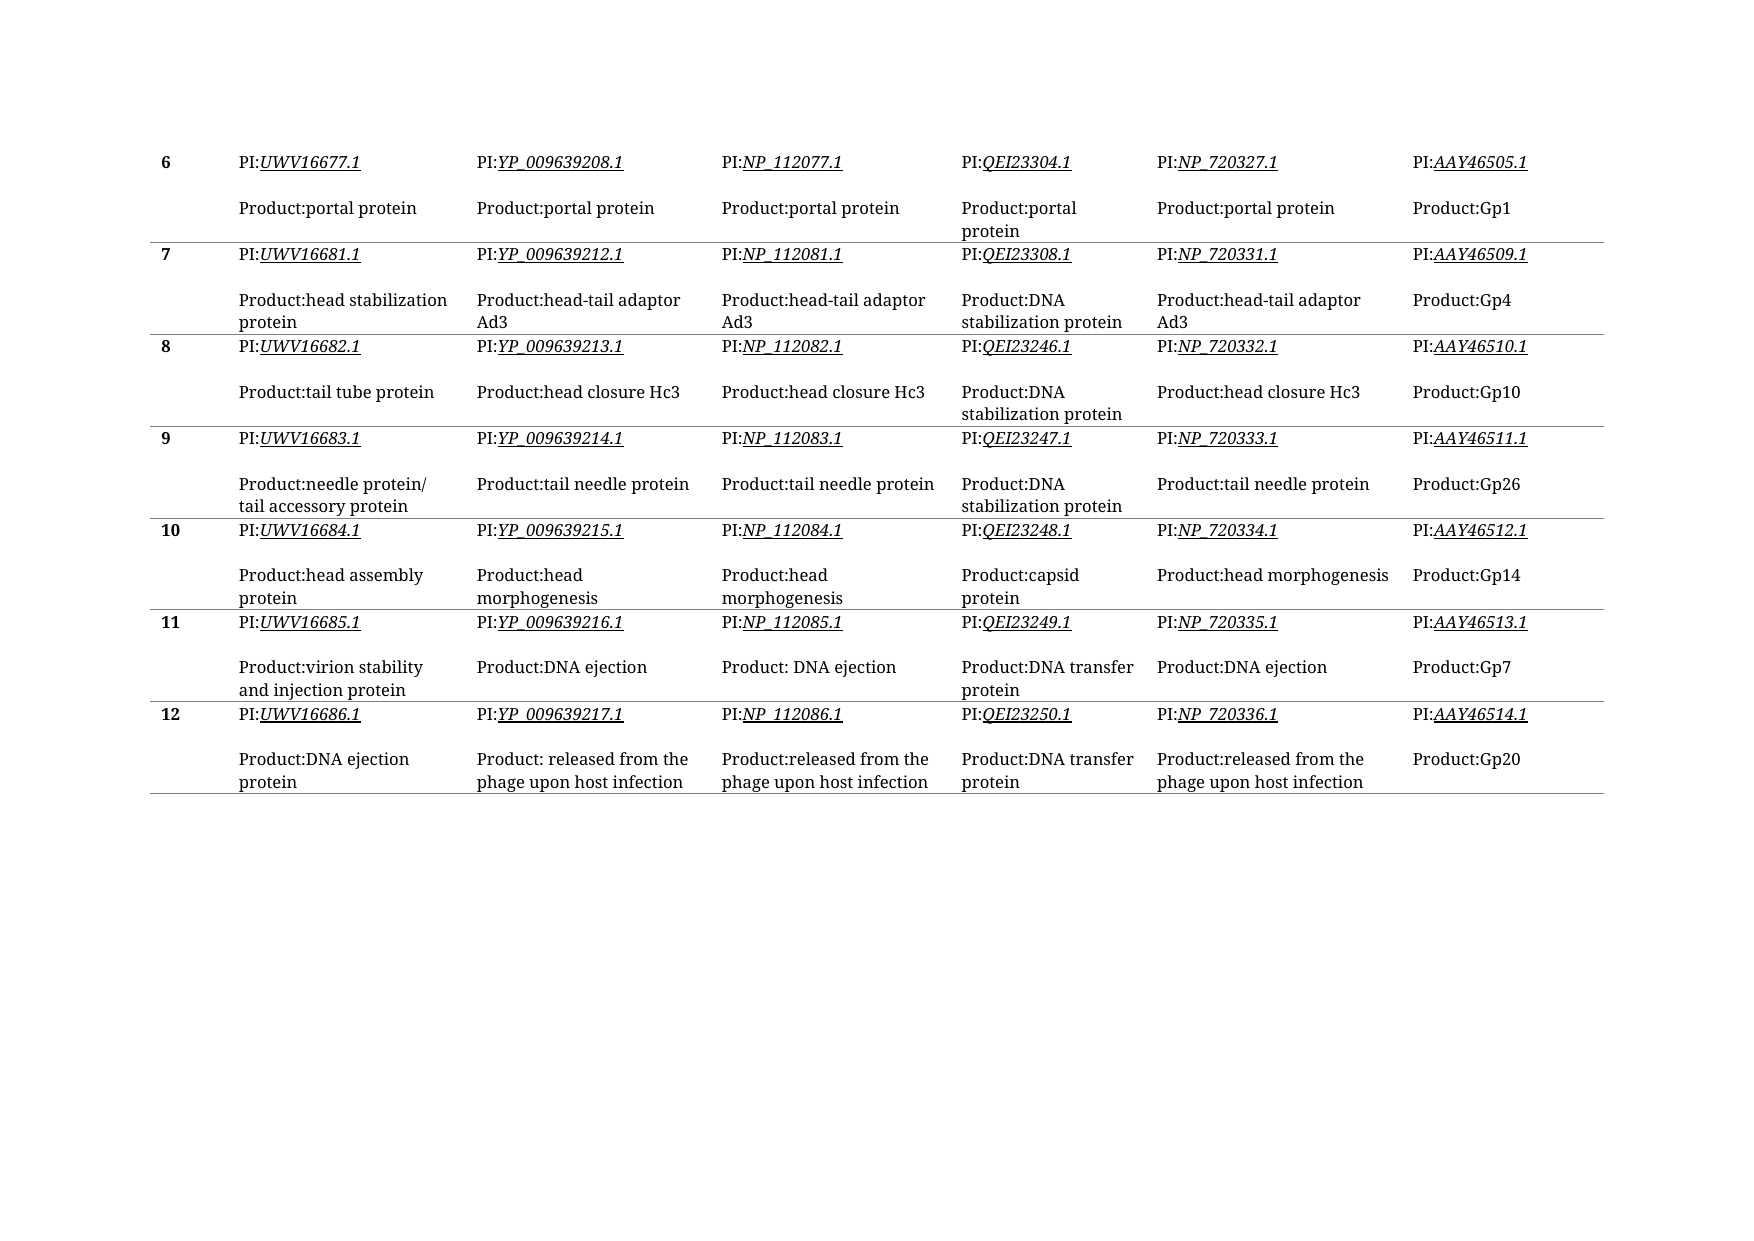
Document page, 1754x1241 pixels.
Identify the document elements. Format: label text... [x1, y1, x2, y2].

table_cell PI:NP_112086.1 Product:released from the phage upon host infection [710, 702, 950, 793]
table_cell PI:QEI23247.1 Product:DNA stabilization protein [950, 427, 1146, 517]
table_cell PI:AAY46505.1 Product:Gp1 [1401, 150, 1604, 242]
table_cell PI:AAY46513.1 Product:Gp7 [1401, 610, 1604, 701]
table_cell 6 [150, 150, 227, 242]
table_cell PI:AAY46509.1 Product:Gp4 [1401, 243, 1604, 334]
table_cell 9 [150, 427, 227, 517]
table_cell PI:QEI23308.1 Product:DNA stabilization protein [950, 243, 1146, 334]
table_cell PI:NP_720333.1 Product:tail needle protein [1146, 427, 1401, 517]
table_cell PI:QEI23250.1 Product:DNA transfer protein [950, 702, 1146, 793]
table_cell PI:UWV16684.1 Product:head assembly protein [228, 519, 465, 609]
table_cell PI:YP_009639217.1 Product: released from the phage upon host infection [465, 702, 710, 793]
table_cell PI:NP_112077.1 Product:portal protein [710, 150, 950, 242]
table_cell 12 [150, 702, 227, 793]
table_cell PI:NP_720334.1 Product:head morphogenesis [1146, 519, 1401, 609]
table_cell PI:UWV16685.1 Product:virion stability and injection protein [228, 610, 465, 701]
table_cell PI:QEI23304.1 Product:portal protein [950, 150, 1146, 242]
table_cell PI:AAY46511.1 Product:Gp26 [1401, 427, 1604, 517]
table_cell PI:NP_720335.1 Product:DNA ejection [1146, 610, 1401, 701]
table_cell PI:NP_720336.1 Product:released from the phage upon host infection [1146, 702, 1401, 793]
table_cell PI:QEI23248.1 Product:capsid protein [950, 519, 1146, 609]
table_cell PI:YP_009639212.1 Product:head-tail adaptor Ad3 [465, 243, 710, 334]
table_cell PI:YP_009639208.1 Product:portal protein [465, 150, 710, 242]
table_cell PI:QEI23249.1 Product:DNA transfer protein [950, 610, 1146, 701]
table_cell PI:NP_112083.1 Product:tail needle protein [710, 427, 950, 517]
table_cell PI:UWV16686.1 Product:DNA ejection protein [228, 702, 465, 793]
table_cell 8 [150, 335, 227, 426]
table_cell PI:NP_112081.1 Product:head-tail adaptor Ad3 [710, 243, 950, 334]
table_cell PI:NP_112082.1 Product:head closure Hc3 [710, 335, 950, 426]
table_cell 10 [150, 519, 227, 609]
table_cell PI:YP_009639213.1 Product:head closure Hc3 [465, 335, 710, 426]
table_cell PI:YP_009639214.1 Product:tail needle protein [465, 427, 710, 517]
table_cell PI:UWV16681.1 Product:head stabilization protein [228, 243, 465, 334]
table_cell 11 [150, 610, 227, 701]
table_cell PI:YP_009639216.1 Product:DNA ejection [465, 610, 710, 701]
table_cell PI:NP_112085.1 Product: DNA ejection [710, 610, 950, 701]
table_cell PI:NP_112084.1 Product:head morphogenesis [710, 519, 950, 609]
table_cell PI:AAY46514.1 Product:Gp20 [1401, 702, 1604, 793]
table_cell PI:AAY46510.1 Product:Gp10 [1401, 335, 1604, 426]
table_cell PI:YP_009639215.1 Product:head morphogenesis [465, 519, 710, 609]
table_cell PI:QEI23246.1 Product:DNA stabilization protein [950, 335, 1146, 426]
table_cell PI:UWV16682.1 Product:tail tube protein [228, 335, 465, 426]
table_cell PI:UWV16683.1 Product:needle protein/ tail accessory protein [228, 427, 465, 517]
table_cell PI:NP_720331.1 Product:head-tail adaptor Ad3 [1146, 243, 1401, 334]
table_cell PI:NP_720327.1 Product:portal protein [1146, 150, 1401, 242]
table_cell PI:UWV16677.1 Product:portal protein [228, 150, 465, 242]
table_cell 7 [150, 243, 227, 334]
table_cell PI:AAY46512.1 Product:Gp14 [1401, 519, 1604, 609]
table_cell PI:NP_720332.1 Product:head closure Hc3 [1146, 335, 1401, 426]
